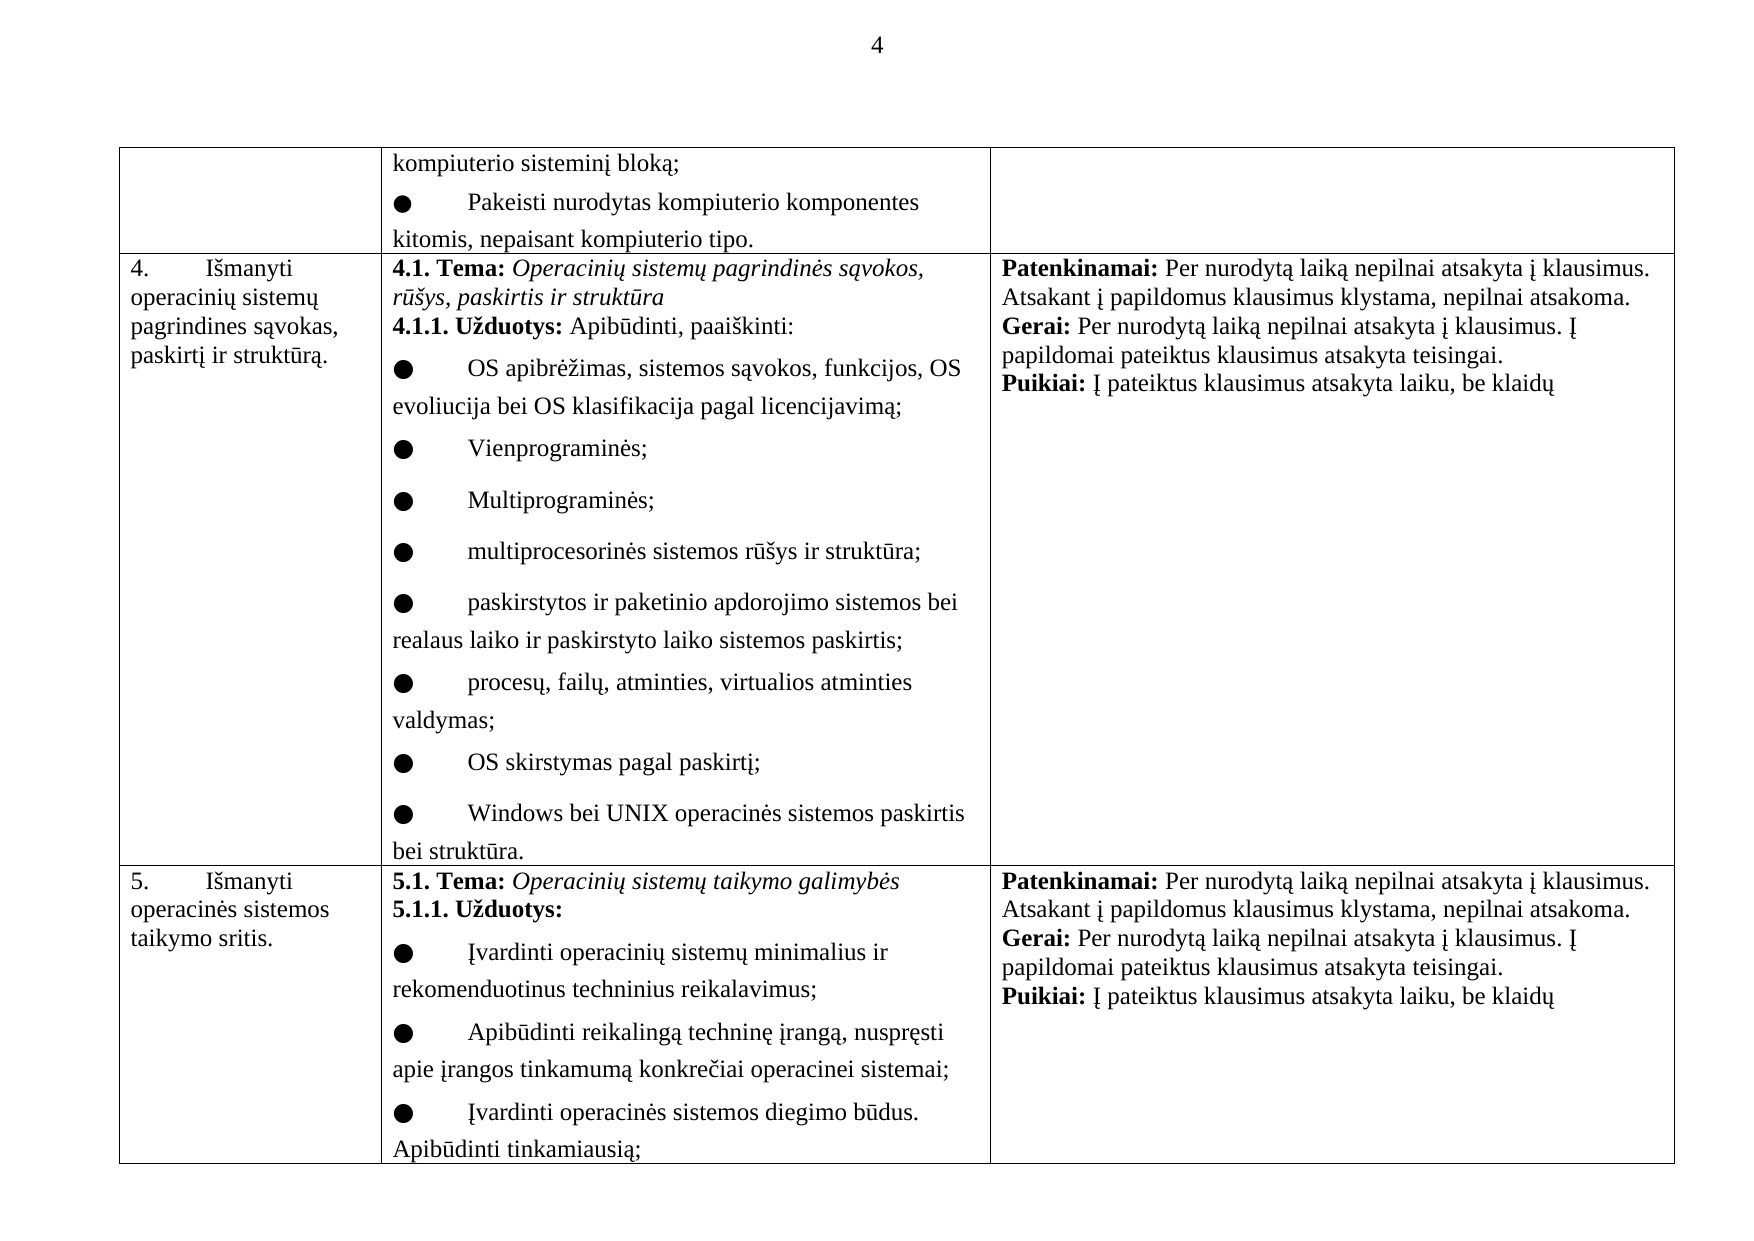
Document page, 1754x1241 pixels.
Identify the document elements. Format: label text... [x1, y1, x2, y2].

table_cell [991, 866, 1674, 1163]
table_cell 4.1. Tema: Operacinių sistemų pagrindinės sąvokos, rūšys, paskirtis ir struktūra 4.1.1. Užduotys: Apibūdinti, paaiškinti: OS apibrėžimas, sistemos sąvokos, funkcijos, OS evoliucija bei OS klasifikacija pagal licencijavimą; Vienprograminės; Multiprograminės; multiprocesorinės sistemos rūšys ir struktūra; paskirstytos ir paketinio apdorojimo sistemos bei realaus laiko ir paskirstyto laiko sistemos paskirtis; procesų, failų, atminties, virtualios atminties valdymas; OS skirstymas pagal paskirtį; Windows bei UNIX operacinės sistemos paskirtis bei struktūra. [382, 254, 990, 865]
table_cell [120, 148, 381, 252]
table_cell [382, 866, 990, 1163]
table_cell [382, 148, 990, 252]
table_cell Išmanyti operacinių sistemų pagrindines sąvokas, paskirtį ir struktūrą. [120, 254, 381, 865]
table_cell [991, 148, 1674, 252]
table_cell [120, 866, 381, 1163]
